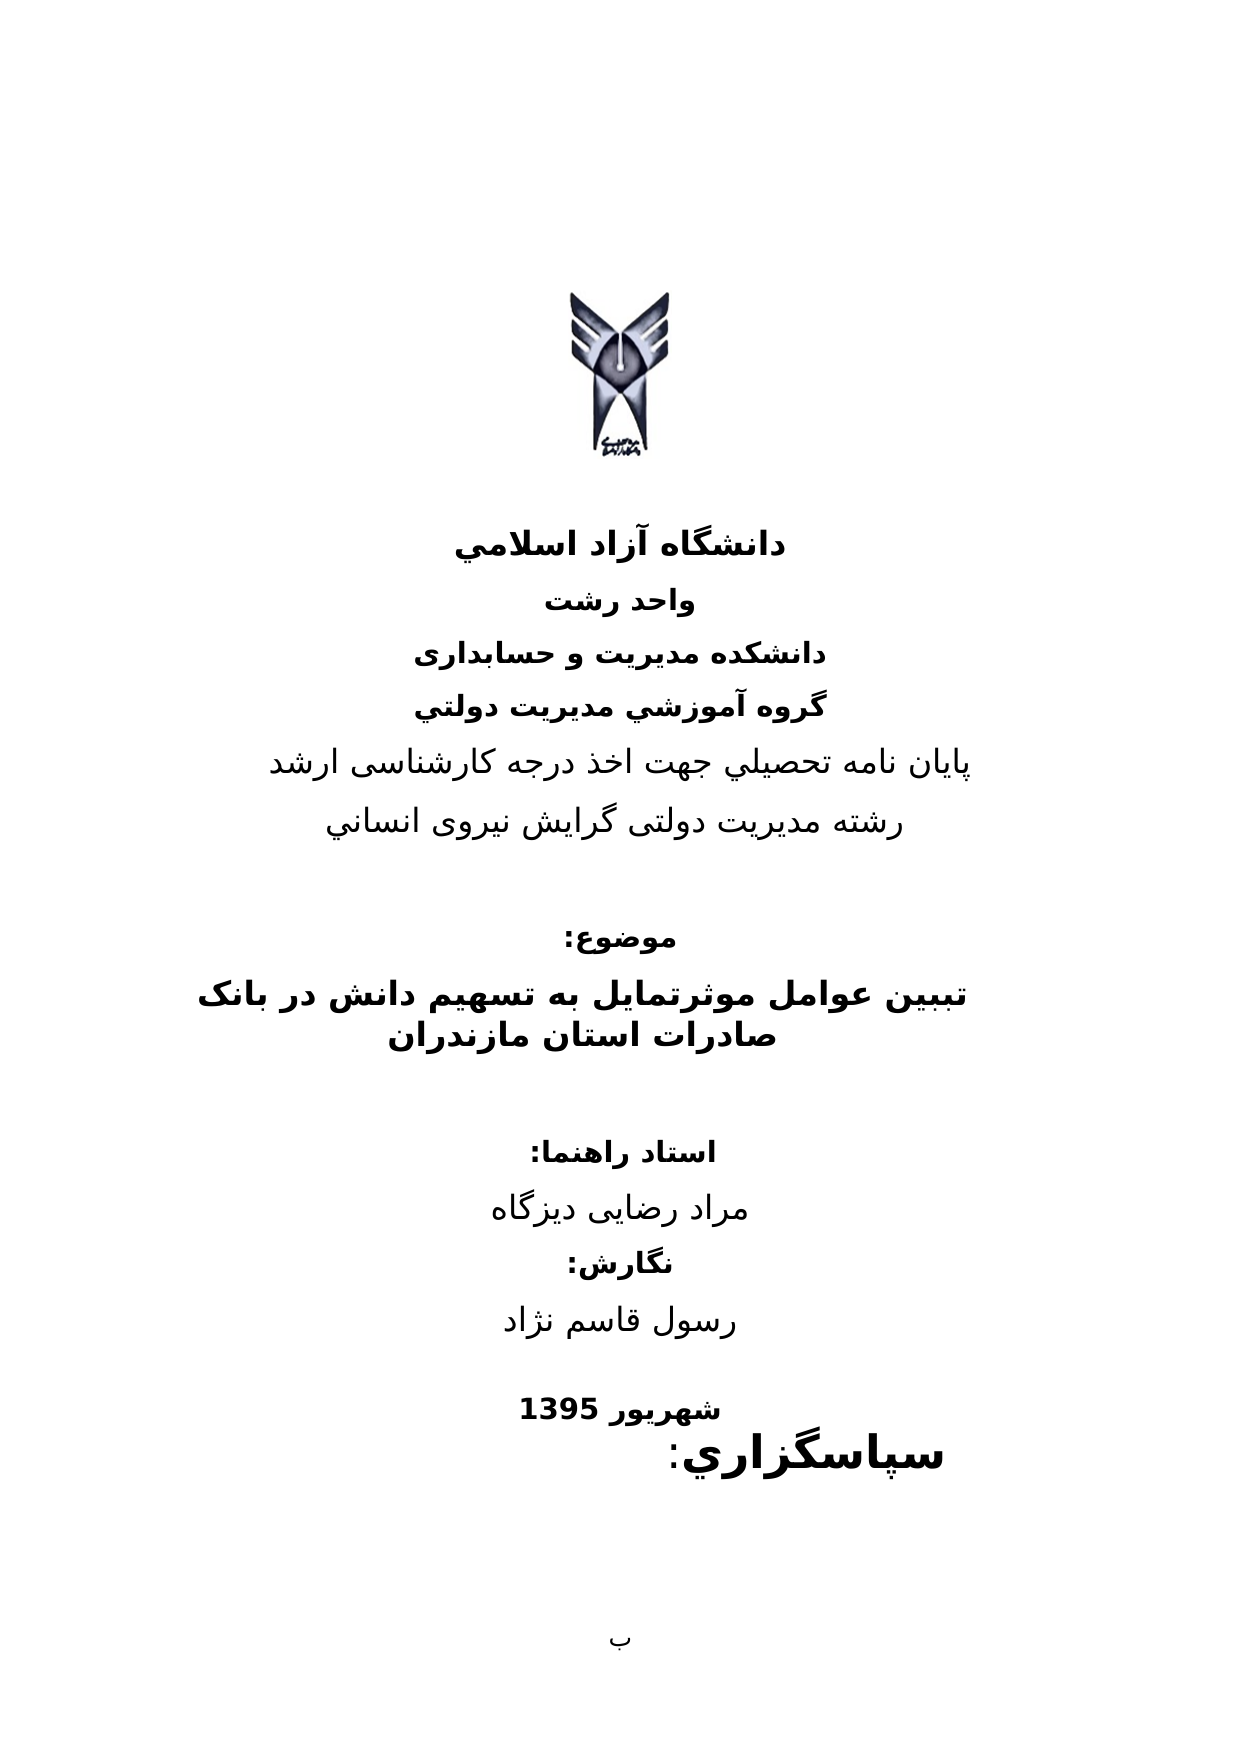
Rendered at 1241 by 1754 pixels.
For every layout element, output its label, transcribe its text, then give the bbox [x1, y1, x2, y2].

text موضوع:‌ [150, 921, 1090, 954]
text استاد راهنما: [150, 1135, 1096, 1169]
text واحد رشت [150, 583, 1090, 617]
text دانشکده مدیریت و حسابداری [150, 636, 1090, 670]
text تببین عوامل موثرتمايل به تسهیم دانش در بانک صادرات استان مازندران [150, 974, 1015, 1055]
text دانشگاه آزاد اسلامي [150, 524, 1090, 563]
text رشته مدیریت دولتی گرایش نیروی انساني [150, 801, 1090, 840]
text گروه آموزشي مديريت دولتي [150, 689, 1090, 723]
text شهريور 1395 [150, 1392, 1090, 1426]
text پايان نامه تحصيلي جهت اخذ درجه کارشناسی ارشد [150, 743, 1090, 782]
text نگارش: [150, 1247, 1090, 1281]
text رسول قاسم نژاد [150, 1300, 1090, 1339]
text سپاسگزاري: [150, 1426, 1090, 1479]
text مراد رضایی دیزگاه [150, 1188, 1090, 1227]
picture [568, 290, 672, 459]
